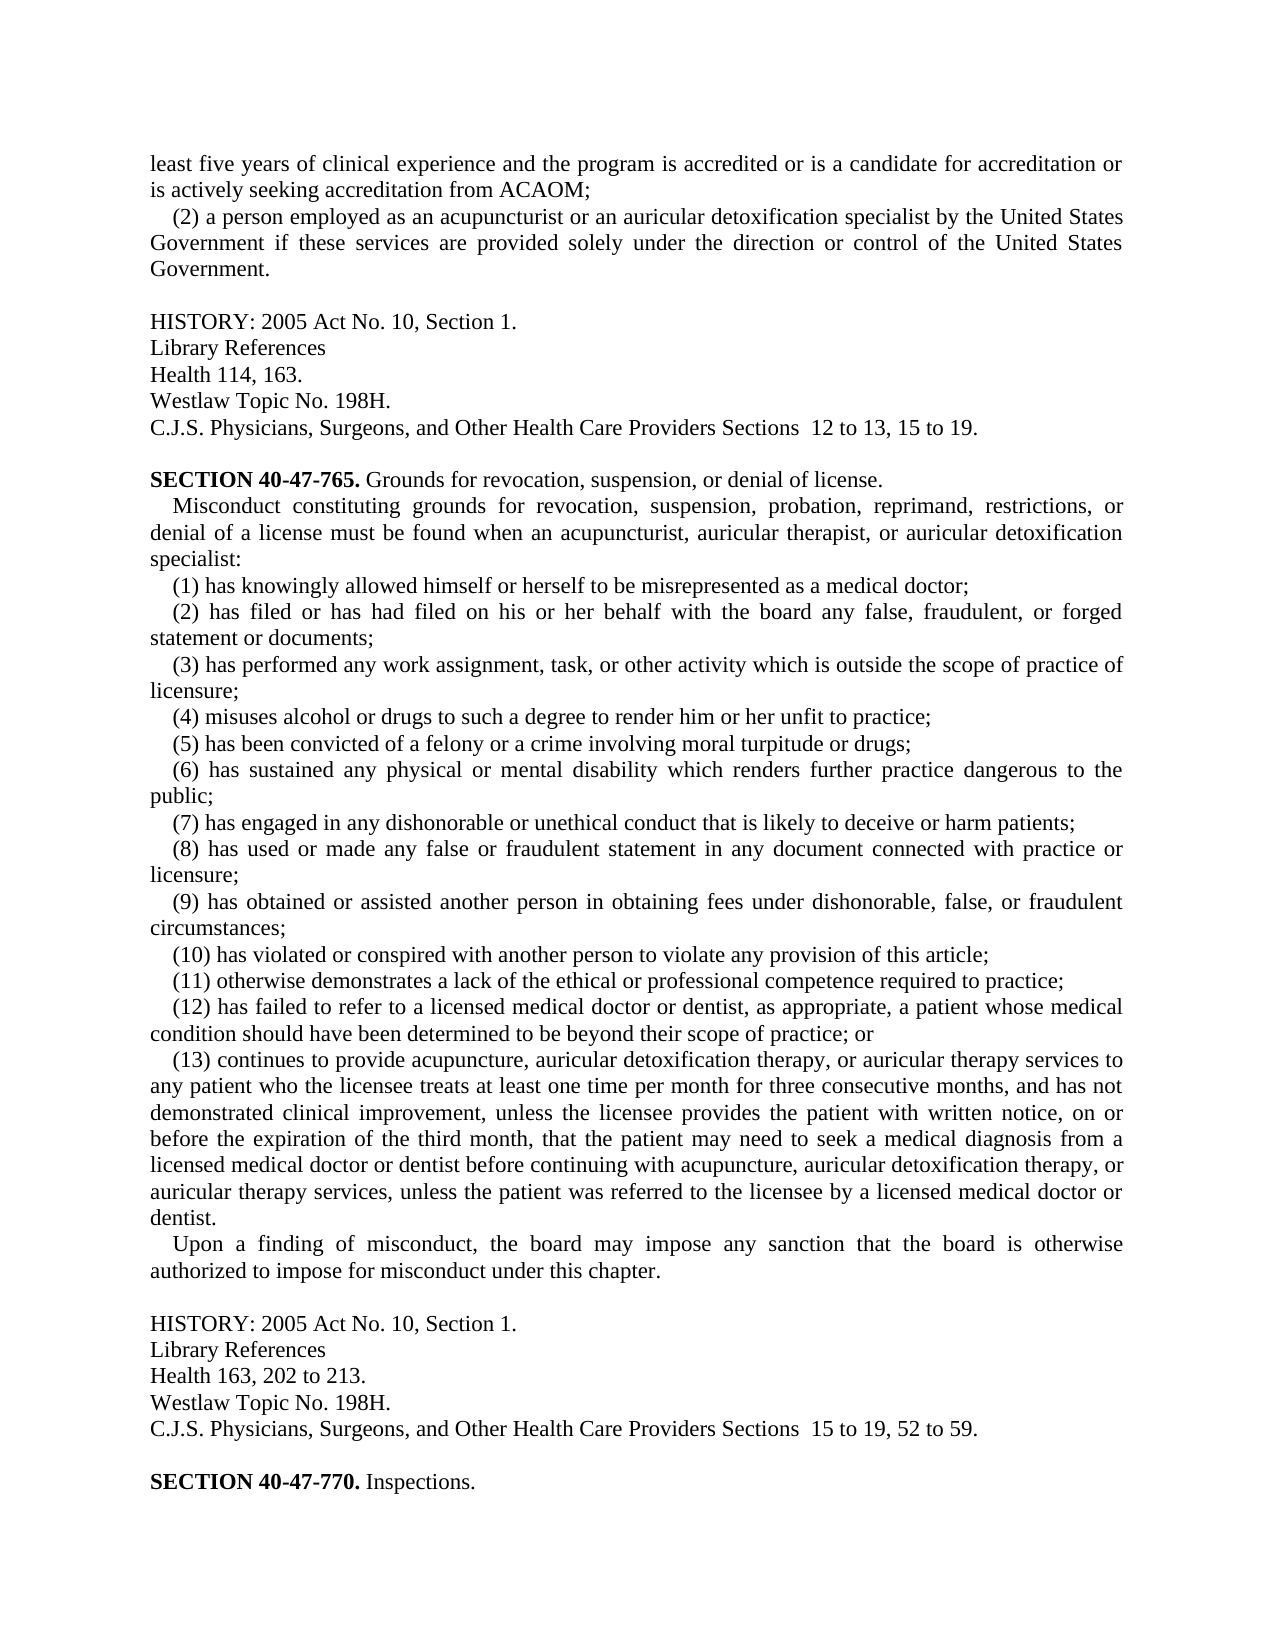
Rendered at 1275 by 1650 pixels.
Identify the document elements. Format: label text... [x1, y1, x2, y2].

text Library References [150, 334, 1125, 361]
text (5) has been convicted of a felony or a crime involving moral turpitude or drugs; [150, 730, 1125, 756]
text Health 163, 202 to 213. [150, 1362, 1125, 1389]
text Upon a finding of misconduct, the board may impose any sanction that the board is otherwise authorized to impose for misconduct under this chapter. [150, 1231, 1125, 1283]
text (8) has used or made any false or fraudulent statement in any document connected with practice or licensure; [150, 835, 1125, 888]
text HISTORY: 2005 Act No. 10, Section 1. [150, 1309, 1125, 1336]
text SECTION 40-47-765. Grounds for revocation, suspension, or denial of license. [150, 466, 1125, 493]
text SECTION 40-47-770. Inspections. [150, 1468, 1125, 1494]
text HISTORY: 2005 Act No. 10, Section 1. [150, 308, 1125, 334]
text Misconduct constituting grounds for revocation, suspension, probation, reprimand, restrictions, or denial of a license must be found when an acupuncturist, auricular therapist, or auricular detoxification specialist: [150, 493, 1125, 572]
text (9) has obtained or assisted another person in obtaining fees under dishonorable, false, or fraudulent circumstances; [150, 888, 1125, 941]
text (3) has performed any work assignment, task, or other activity which is outside the scope of practice of licensure; [150, 651, 1125, 703]
text Westlaw Topic No. 198H. [150, 387, 1125, 413]
text (11) otherwise demonstrates a lack of the ethical or professional competence required to practice; [150, 967, 1125, 993]
text Westlaw Topic No. 198H. [150, 1389, 1125, 1415]
text (2) has filed or has had filed on his or her behalf with the board any false, fraudulent, or forged statement or documents; [150, 598, 1125, 651]
text (7) has engaged in any dishonorable or unethical conduct that is likely to deceive or harm patients; [150, 809, 1125, 835]
text Health 114, 163. [150, 361, 1125, 387]
text (10) has violated or conspired with another person to violate any provision of this article; [150, 941, 1125, 967]
text C.J.S. Physicians, Surgeons, and Other Health Care Providers Sections 15 to 19, 52 to 59. [150, 1415, 1125, 1441]
text C.J.S. Physicians, Surgeons, and Other Health Care Providers Sections 12 to 13, 15 to 19. [150, 413, 1125, 440]
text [150, 150, 1125, 203]
text (13) continues to provide acupuncture, auricular detoxification therapy, or auricular therapy services to any patient who the licensee treats at least one time per month for three consecutive months, and has not demonstrated clinical improvement, unless the licensee provides the patient with written notice, on or before the expiration of the third month, that the patient may need to seek a medical diagnosis from a licensed medical doctor or dentist before continuing with acupuncture, auricular detoxification therapy, or auricular therapy services, unless the patient was referred to the licensee by a licensed medical doctor or dentist. [150, 1046, 1125, 1231]
text Library References [150, 1336, 1125, 1362]
text (4) misuses alcohol or drugs to such a degree to render him or her unfit to practice; [150, 703, 1125, 730]
text (1) has knowingly allowed himself or herself to be misrepresented as a medical doctor; [150, 572, 1125, 598]
text (6) has sustained any physical or mental disability which renders further practice dangerous to the public; [150, 756, 1125, 809]
text (12) has failed to refer to a licensed medical doctor or dentist, as appropriate, a patient whose medical condition should have been determined to be beyond their scope of practice; or [150, 993, 1125, 1046]
text (2) a person employed as an acupuncturist or an auricular detoxification specialist by the United States Government if these services are provided solely under the direction or control of the United States Government. [150, 203, 1125, 282]
